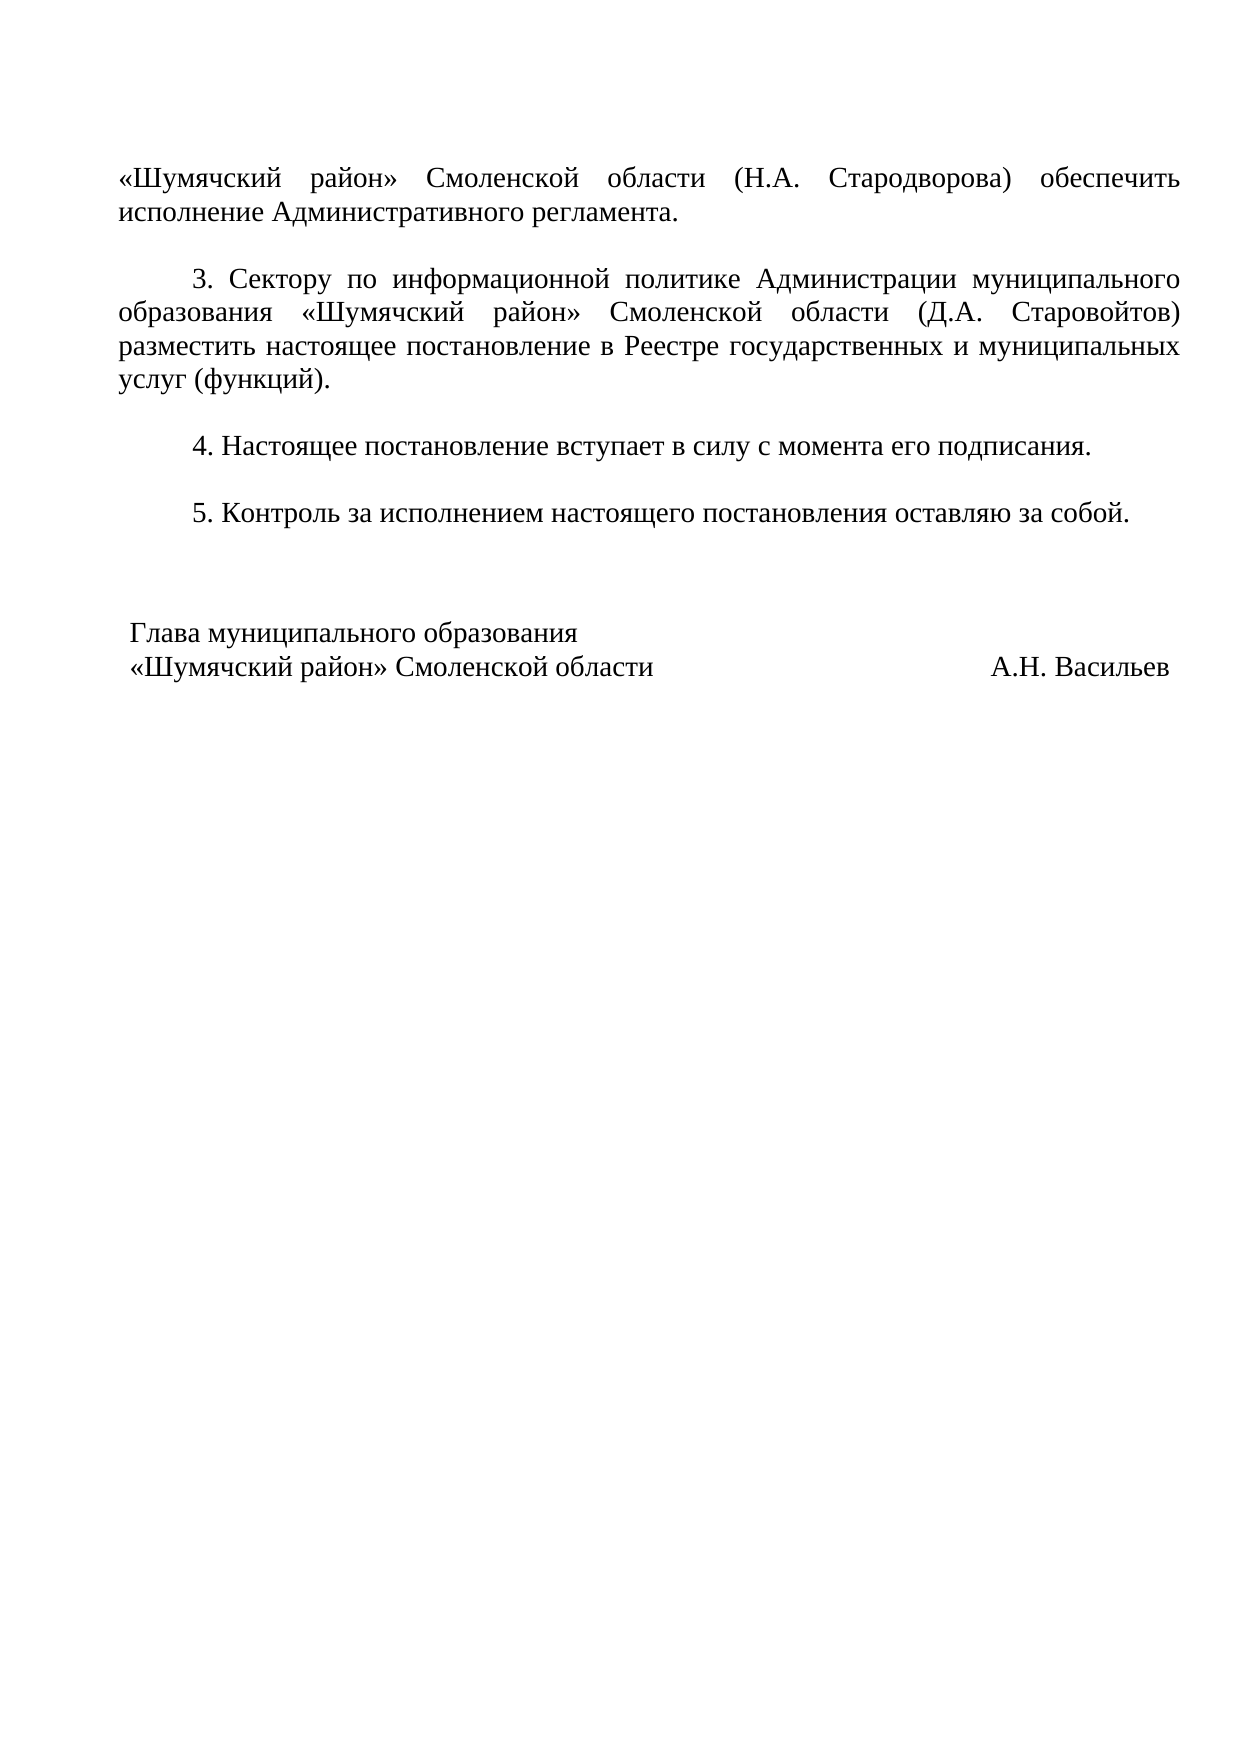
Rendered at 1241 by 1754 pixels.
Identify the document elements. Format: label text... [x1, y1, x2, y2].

text 5. Контроль за исполнением настоящего постановления оставляю за собой. [118, 496, 1181, 529]
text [118, 103, 1181, 227]
text 4. Настоящее постановление вступает в силу с момента его подписания. [118, 428, 1181, 462]
text 3. Сектору по информационной политике Администрации муниципального образования «Шумячский район» Смоленской области (Д.А. Старовойтов) разместить настоящее постановление в Реестре государственных и муниципальных услуг (функций). [118, 261, 1181, 395]
table_header А.Н. Васильев [679, 615, 1181, 682]
table_header Глава муниципального образования «Шумячский район» Смоленской области [118, 615, 679, 682]
